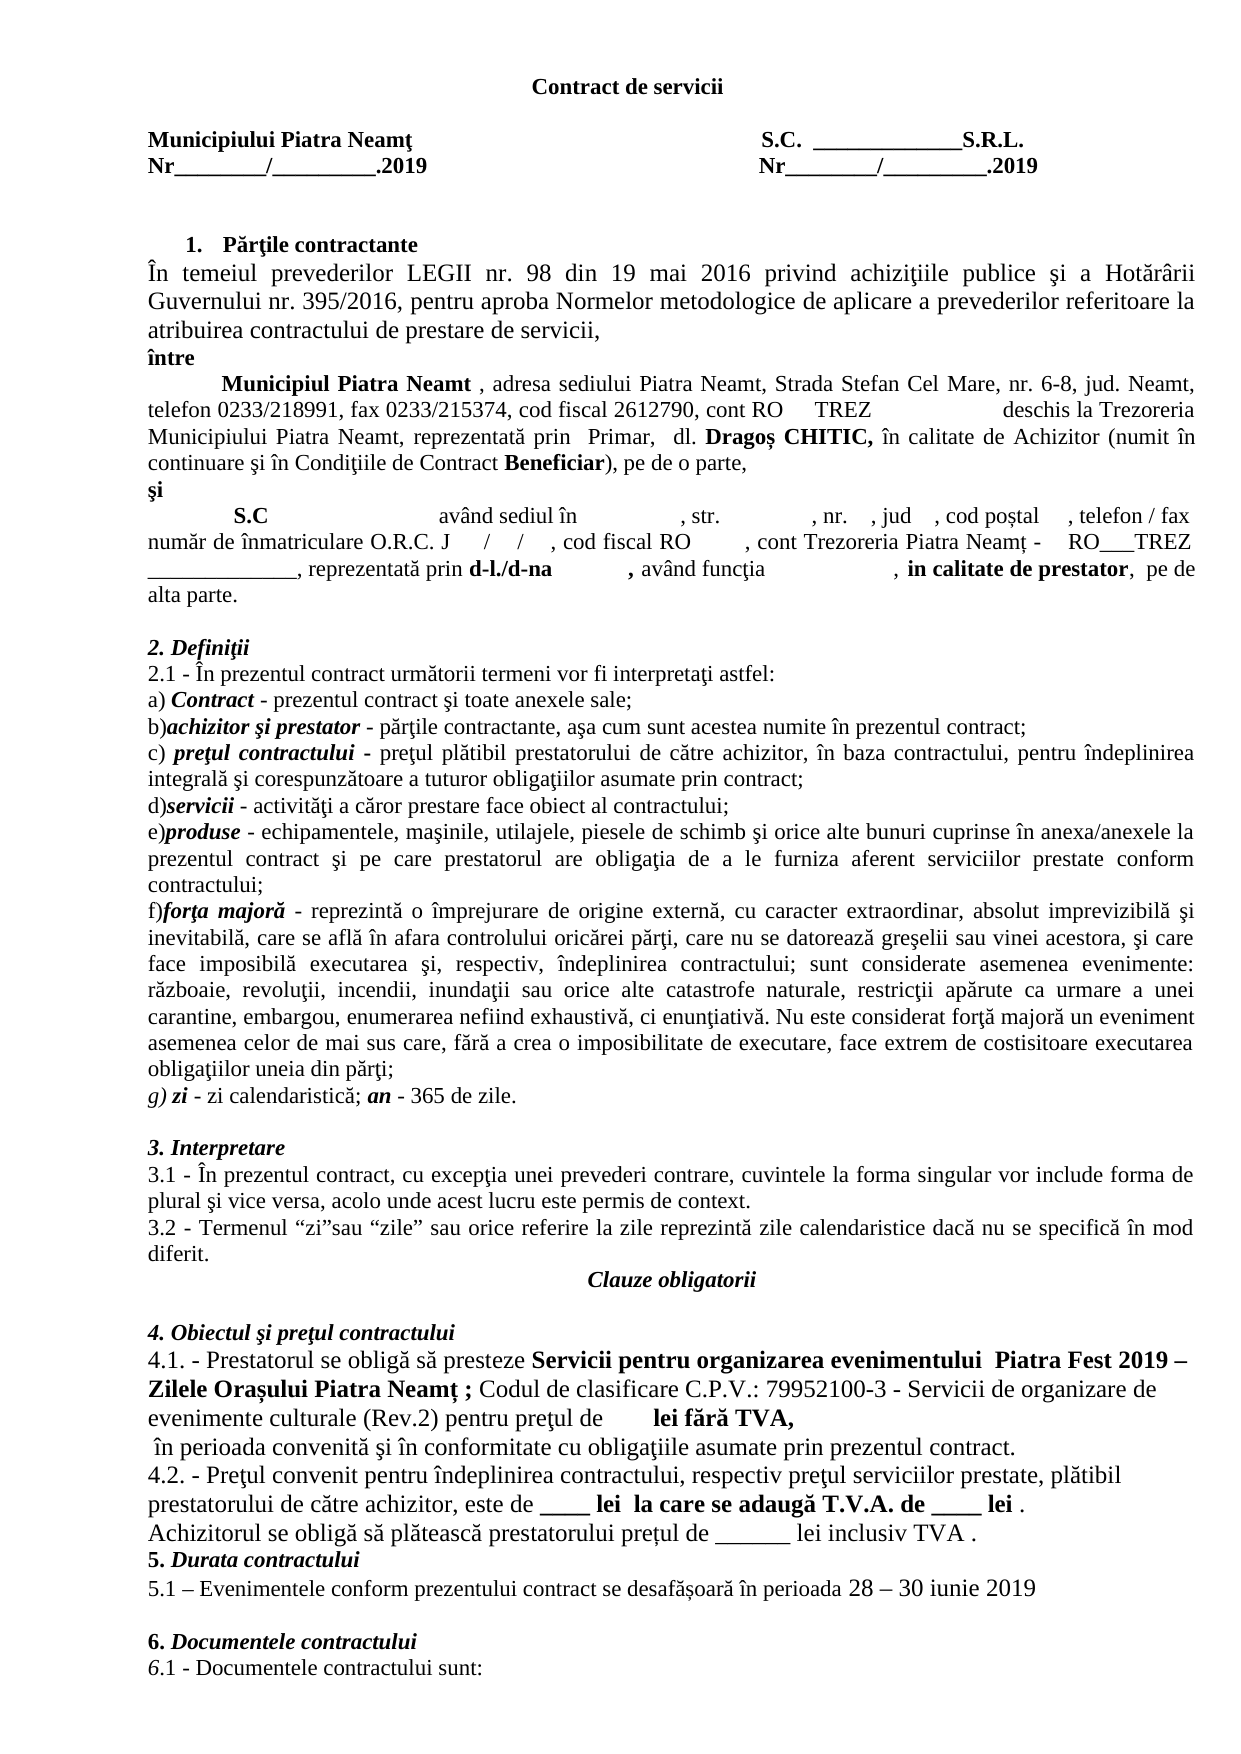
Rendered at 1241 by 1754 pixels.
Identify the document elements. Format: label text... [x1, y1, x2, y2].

text f)forţa majoră - reprezintă o împrejurare de origine externă, cu caracter extraordinar, absolut imprevizibilă şi inevitabilă, care se află în afara controlului oricărei părţi, care nu se datorează greşelii sau vinei acestora, şi care face imposibilă executarea şi, respectiv, îndeplinirea contractului; sunt considerate asemenea evenimente: războaie, revoluţii, incendii, inundaţii sau orice alte catastrofe naturale, restricţii apărute ca urmare a unei carantine, embargou, enumerarea nefiind exhaustivă, ci enunţiativă. Nu este considerat forţă majoră un eveniment asemenea celor de mai sus care, fără a crea o imposibilitate de executare, face extrem de costisitoare executarea obligaţiilor uneia din părţi; [148, 897, 1196, 1082]
list Părţile contractante [185, 231, 1196, 258]
text şi [148, 476, 1196, 502]
text c) preţul contractului - preţul plătibil prestatorului de către achizitor, în baza contractului, pentru îndeplinirea integrală şi corespunzătoare a tuturor obligaţiilor asumate prin contract; [148, 739, 1196, 792]
text 4.2. - Preţul convenit pentru îndeplinirea contractului, respectiv preţul serviciilor prestate, plătibil prestatorului de către achizitor, este de ____ lei la care se adaugă T.V.A. de ____ lei . [148, 1460, 1196, 1518]
text 2. Definiţii [148, 634, 1196, 660]
text 4.1. - Prestatorul se obligă să presteze Servicii pentru organizarea evenimentului Piatra Fest 2019 – Zilele Orașului Piatra Neamț ; Codul de clasificare C.P.V.: 79952100-3 - Servicii de organizare de evenimente culturale (Rev.2) pentru preţul de lei fără TVA, [148, 1345, 1196, 1432]
text în perioada convenită şi în conformitate cu obligaţiile asumate prin prezentul contract. [148, 1432, 1196, 1460]
text Municipiului Piatra Neamţ S.C. _____________S.R.L. Nr________/_________.2019 Nr________/_________.2019 [148, 126, 1196, 178]
text 3. Interpretare [148, 1134, 1196, 1161]
text g) zi - zi calendaristică; an - 365 de zile. [148, 1082, 1196, 1108]
text Clauze obligatorii [148, 1266, 1196, 1293]
text 5.1 – Evenimentele conform prezentului contract se desafășoară în perioada 28 – 30 iunie 2019 [148, 1573, 1196, 1602]
text 5. Durata contractului [148, 1547, 1196, 1573]
text 3.1 - În prezentul contract, cu excepţia unei prevederi contrare, cuvintele la forma singular vor include forma de plural şi vice versa, acolo unde acest lucru este permis de context. [148, 1161, 1196, 1213]
text S.C având sediul în , str. , nr. , jud , cod poștal , telefon / fax număr de înmatriculare O.R.C. J / / , cod fiscal RO , cont Trezoreria Piatra Neamț - RO___TREZ _____________, reprezentată prin d-l./d-na , având funcţia , in calitate de prestator, pe de alta parte. [148, 502, 1196, 607]
text între [148, 344, 1196, 370]
text 4. Obiectul şi preţul contractului [148, 1319, 1196, 1345]
text În temeiul prevederilor LEGII nr. 98 din 19 mai 2016 privind achiziţiile publice şi a Hotărârii Guvernului nr. 395/2016, pentru aproba Normelor metodologice de aplicare a prevederilor referitoare la atribuirea contractului de prestare de servicii, [148, 258, 1196, 344]
text d)servicii - activităţi a căror prestare face obiect al contractului; [148, 792, 1196, 818]
text 6. Documentele contractului [148, 1628, 1196, 1654]
text 6.1 - Documentele contractului sunt: [148, 1654, 1196, 1681]
text Contract de servicii [148, 73, 1196, 99]
text Municipiul Piatra Neamt , adresa sediului Piatra Neamt, Strada Stefan Cel Mare, nr. 6-8, jud. Neamt, telefon 0233/218991, fax 0233/215374, cod fiscal 2612790, cont RO TREZ deschis la Trezoreria Municipiului Piatra Neamt, reprezentată prin Primar, dl. Dragoș CHITIC, în calitate de Achizitor (numit în continuare şi în Condiţiile de Contract Beneficiar), pe de o parte, [148, 370, 1196, 476]
text b)achizitor şi prestator - părţile contractante, aşa cum sunt acestea numite în prezentul contract; [148, 713, 1196, 739]
text a) Contract - prezentul contract şi toate anexele sale; [148, 686, 1196, 713]
text 3.2 - Termenul “zi”sau “zile” sau orice referire la zile reprezintă zile calendaristice dacă nu se specifică în mod diferit. [148, 1213, 1196, 1266]
text e)produse - echipamentele, maşinile, utilajele, piesele de schimb şi orice alte bunuri cuprinse în anexa/anexele la prezentul contract şi pe care prestatorul are obligaţia de a le furniza aferent serviciilor prestate conform contractului; [148, 818, 1196, 897]
text 2.1 - În prezentul contract următorii termeni vor fi interpretaţi astfel: [148, 660, 1196, 686]
text Achizitorul se obligă să plătească prestatorului prețul de ______ lei inclusiv TVA . [148, 1518, 1196, 1547]
